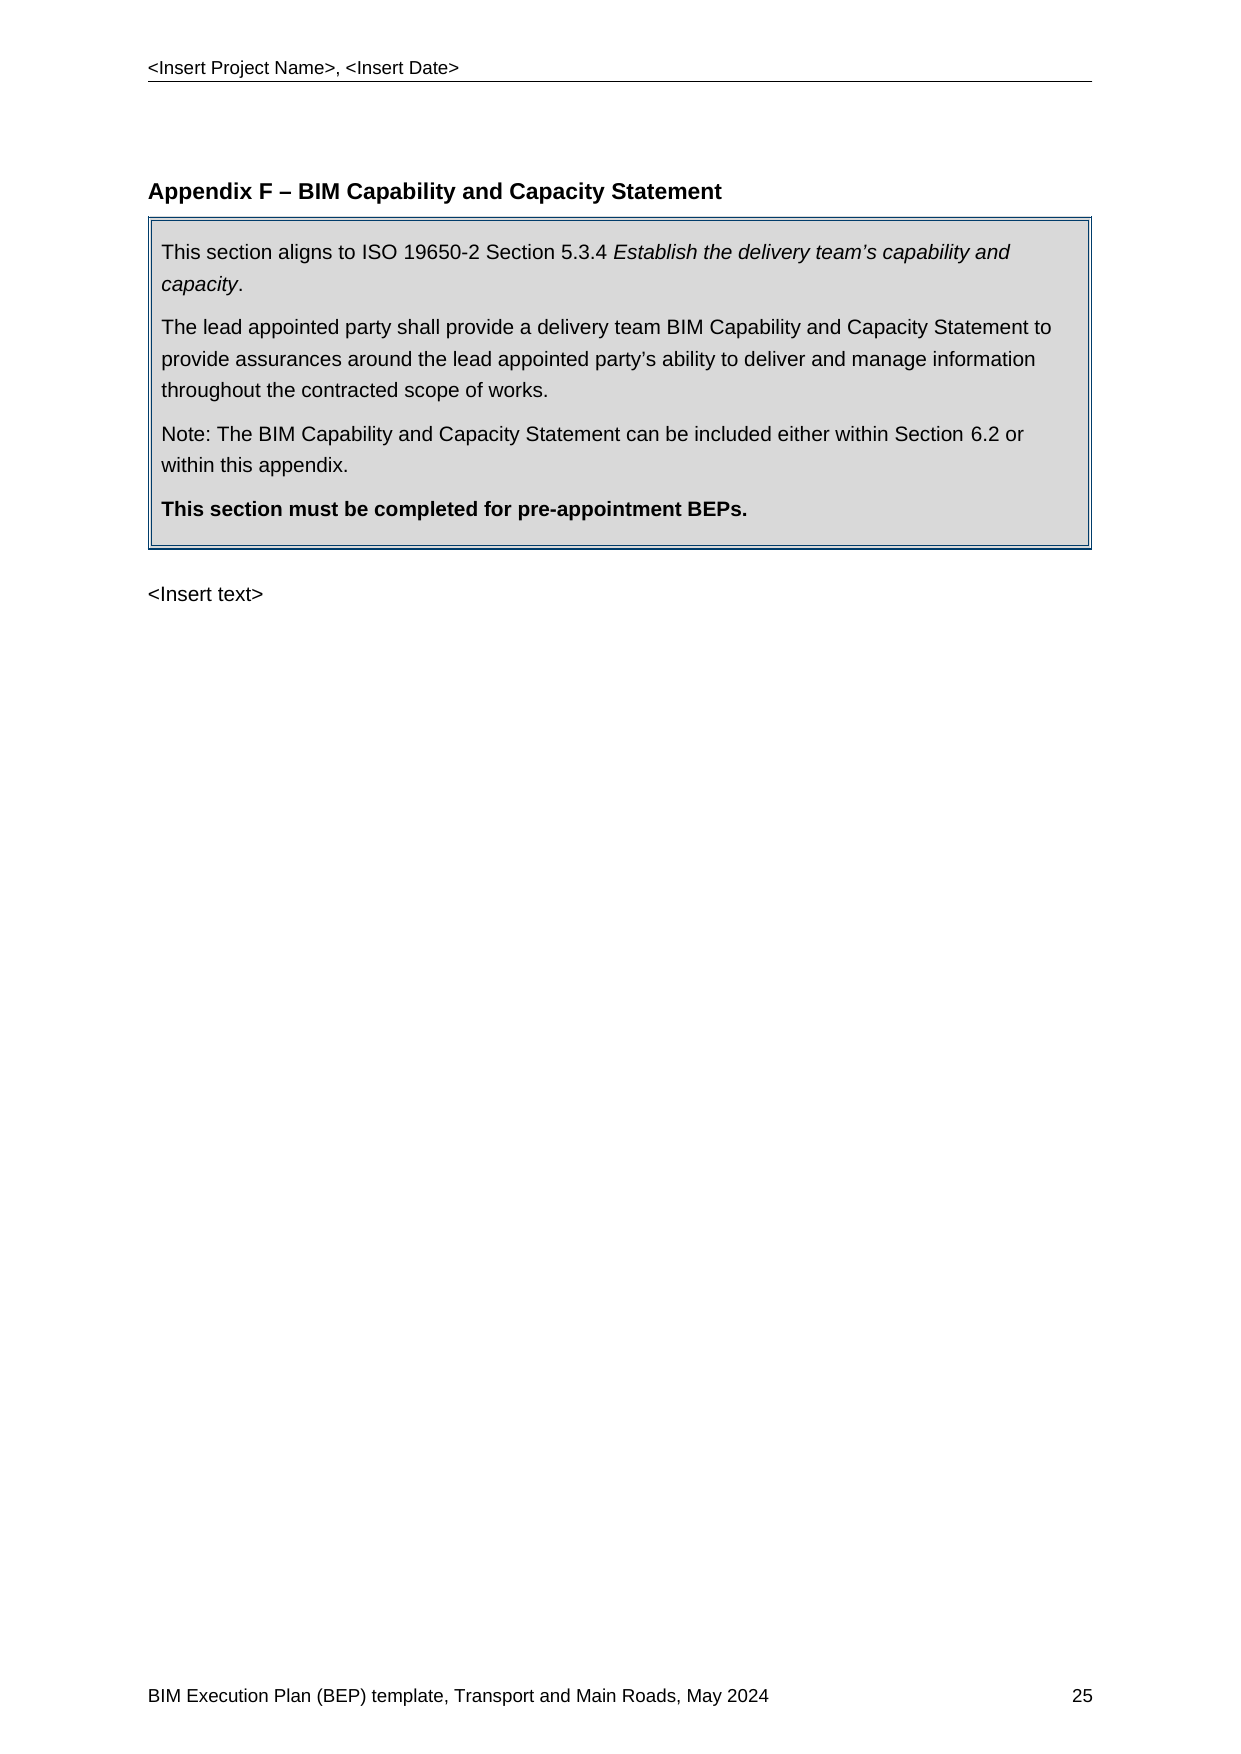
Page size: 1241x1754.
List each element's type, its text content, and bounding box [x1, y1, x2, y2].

text <Insert text> [148, 574, 1092, 606]
table_header This section aligns to ISO 19650-2 Section 5.3.4 Establish the delivery team’s capability and capacity. The lead appointed party shall provide a delivery team BIM Capability and Capacity Statement to provide assurances around the lead appointed party’s ability to deliver and manage information throughout the contracted scope of works. Note: The BIM Capability and Capacity Statement can be included either within Section 6.2 or within this appendix. This section must be completed for pre-appointment BEPs. [152, 221, 1088, 545]
subtitle Appendix F – BIM Capability and Capacity Statement [148, 173, 1092, 204]
